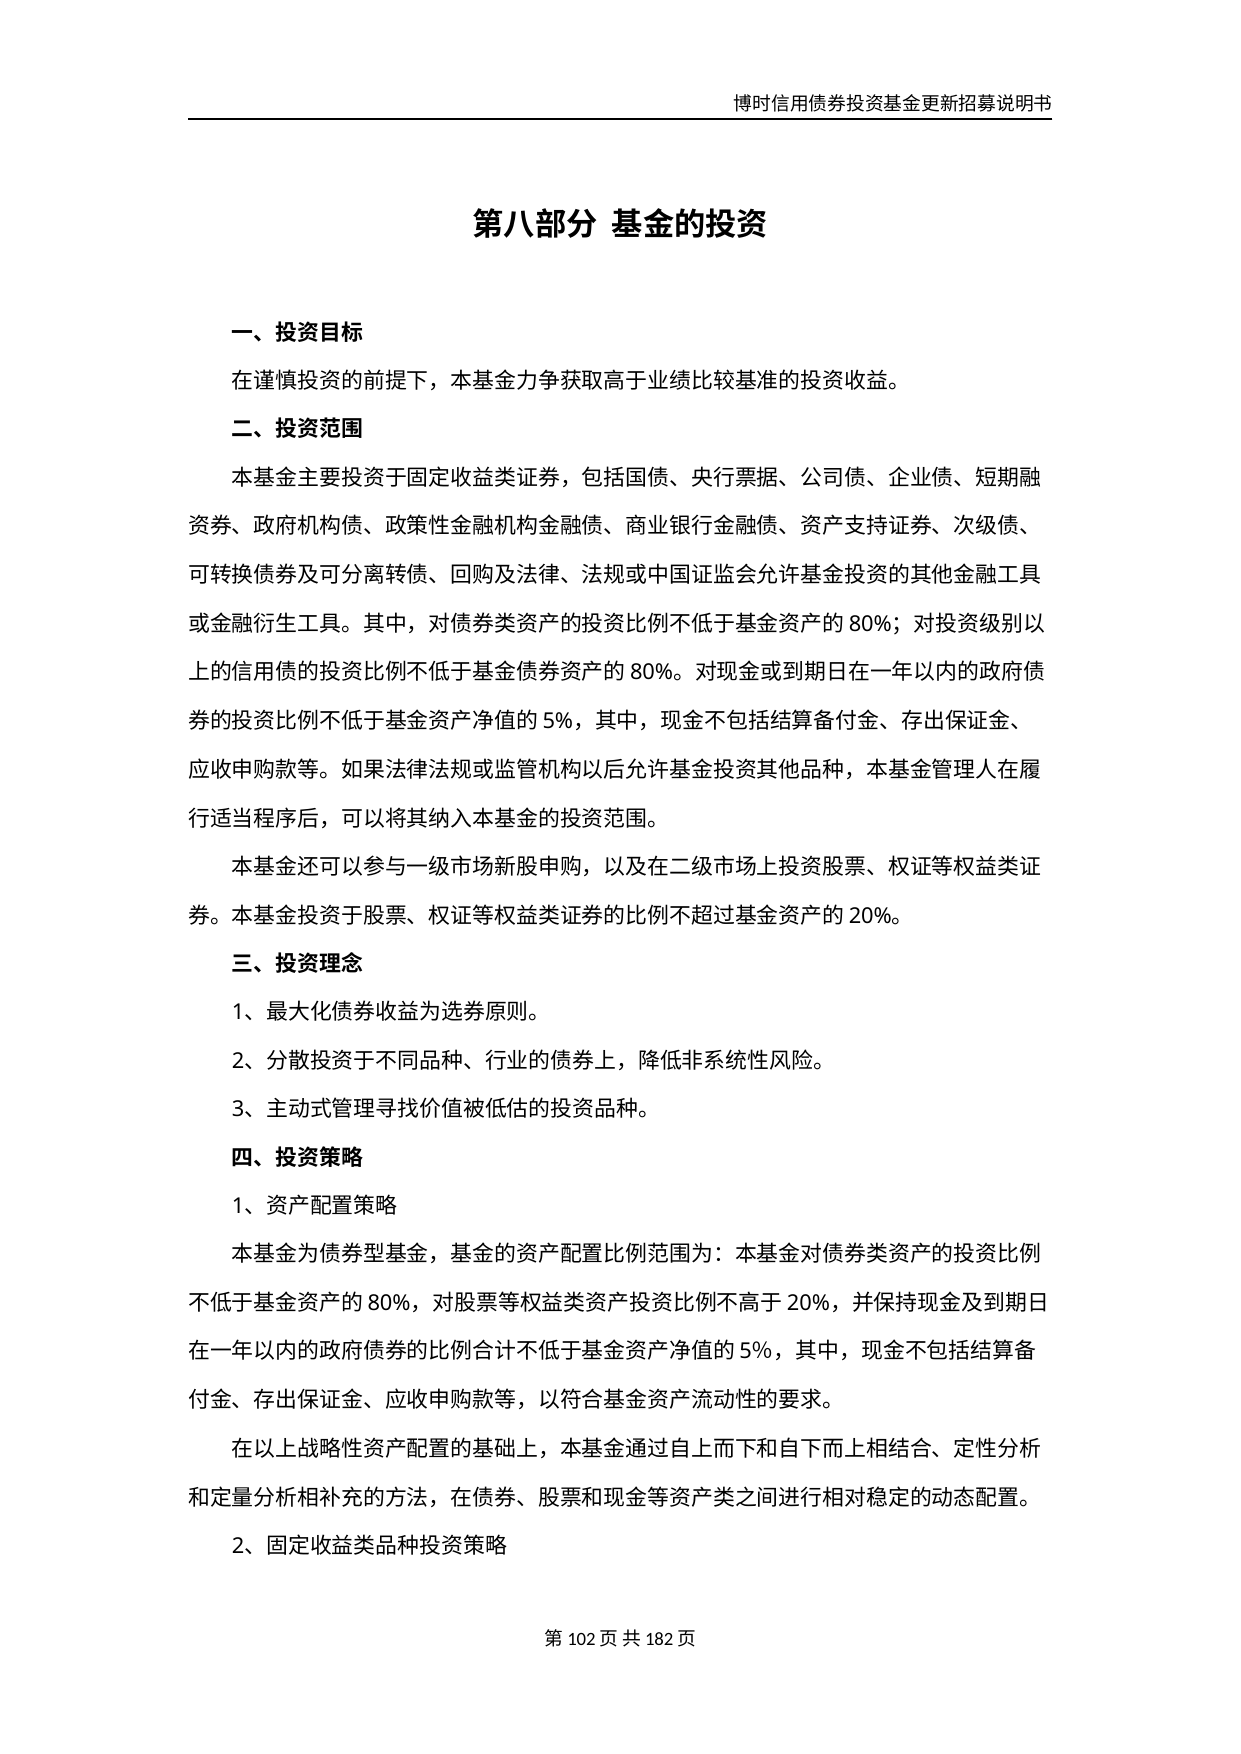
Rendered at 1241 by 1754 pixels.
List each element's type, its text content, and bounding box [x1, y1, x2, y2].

text 二、投资范围 [188, 411, 1052, 443]
text 本基金还可以参与一级市场新股申购，以及在二级市场上投资股票、权证等权益类证券。本基金投资于股票、权证等权益类证券的比例不超过基金资产的20%。 [188, 849, 1052, 930]
text 三、投资理念 [188, 946, 1052, 978]
text 在以上战略性资产配置的基础上，本基金通过自上而下和自下而上相结合、定性分析和定量分析相补充的方法，在债券、股票和现金等资产类之间进行相对稳定的动态配置。 [188, 1430, 1052, 1512]
text 1、最大化债券收益为选券原则。 [188, 994, 1052, 1027]
text 四、投资策略 [188, 1139, 1052, 1172]
text 1、资产配置策略 [188, 1187, 1052, 1220]
subtitle 第八部分 基金的投资 [188, 189, 1052, 254]
text 3、主动式管理寻找价值被低估的投资品种。 [188, 1091, 1052, 1123]
text 本基金主要投资于固定收益类证券，包括国债、央行票据、公司债、企业债、短期融资券、政府机构债、政策性金融机构金融债、商业银行金融债、资产支持证券、次级债、可转换债券及可分离转债、回购及法律、法规或中国证监会允许基金投资的其他金融工具或金融衍生工具。其中，对债券类资产的投资比例不低于基金资产的80%；对投资级别以上的信用债的投资比例不低于基金债券资产的80%。对现金或到期日在一年以内的政府债券的投资比例不低于基金资产净值的5%，其中，现金不包括结算备付金、存出保证金、应收申购款等。如果法律法规或监管机构以后允许基金投资其他品种，本基金管理人在履行适当程序后，可以将其纳入本基金的投资范围。 [188, 459, 1052, 833]
text 一、投资目标 [188, 314, 1052, 347]
text 本基金为债券型基金，基金的资产配置比例范围为：本基金对债券类资产的投资比例不低于基金资产的80%，对股票等权益类资产投资比例不高于20%，并保持现金及到期日在一年以内的政府债券的比例合计不低于基金资产净值的5％，其中，现金不包括结算备付金、存出保证金、应收申购款等，以符合基金资产流动性的要求。 [188, 1236, 1052, 1414]
text 在谨慎投资的前提下，本基金力争获取高于业绩比较基准的投资收益。 [188, 362, 1052, 395]
text 2、固定收益类品种投资策略 [188, 1527, 1052, 1560]
text 2、分散投资于不同品种、行业的债券上，降低非系统性风险。 [188, 1042, 1052, 1075]
